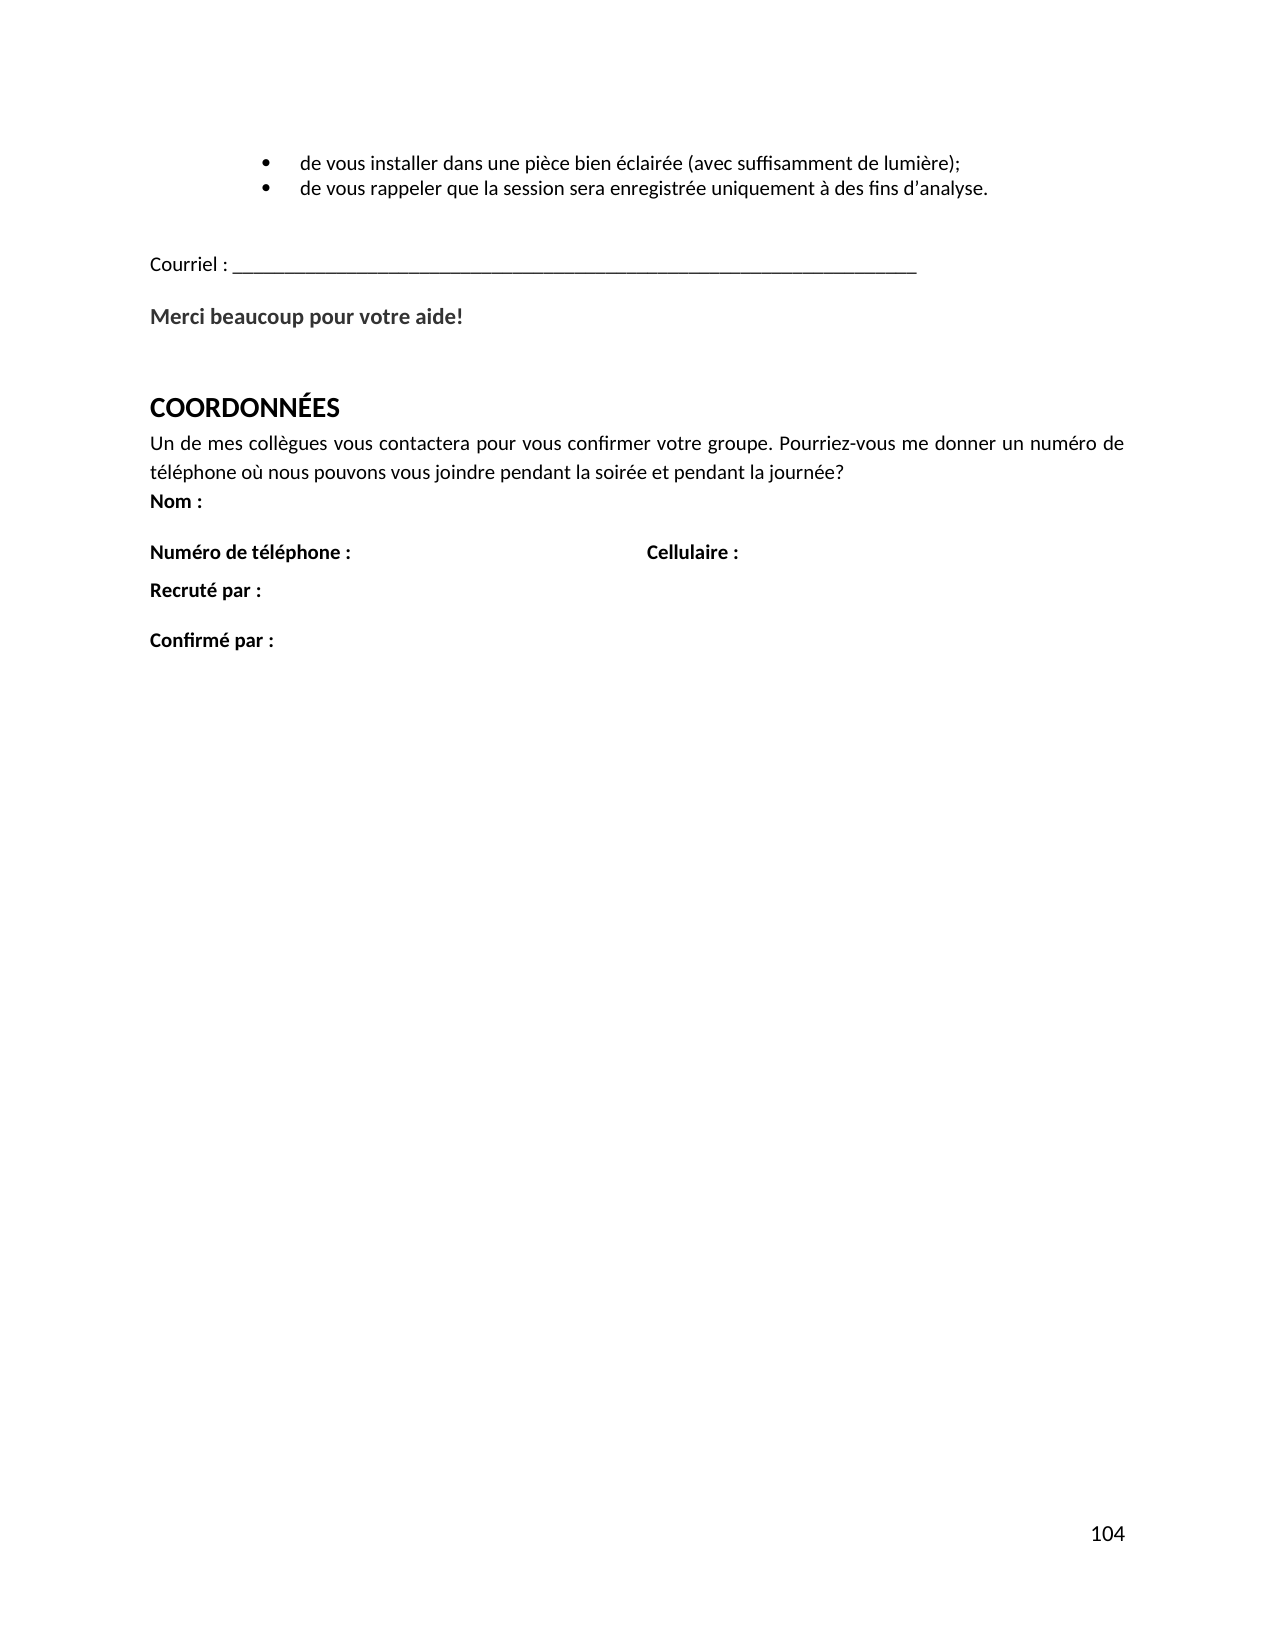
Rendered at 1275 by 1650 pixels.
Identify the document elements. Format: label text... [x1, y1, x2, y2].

list de vous rappeler que la session sera enregistrée uniquement à des fins d’analyse. [262, 175, 1125, 201]
text Numéro de téléphone : Cellulaire : [150, 539, 1125, 564]
text Recruté par : [150, 577, 1125, 602]
text Un de mes collègues vous contactera pour vous confirmer votre groupe. Pourriez-vous me donner un numéro de téléphone où nous pouvons vous joindre pendant la soirée et pendant la journée? [150, 430, 1125, 484]
text Nom : [150, 488, 1125, 513]
text Merci beaucoup pour votre aide! [150, 302, 1125, 331]
text Courriel : __________________________________________________________________ [150, 252, 1125, 277]
text COORDONNÉES [150, 389, 1125, 424]
text Confirmé par : [150, 628, 1125, 653]
list de vous installer dans une pièce bien éclairée (avec suffisamment de lumière); [262, 150, 1125, 175]
